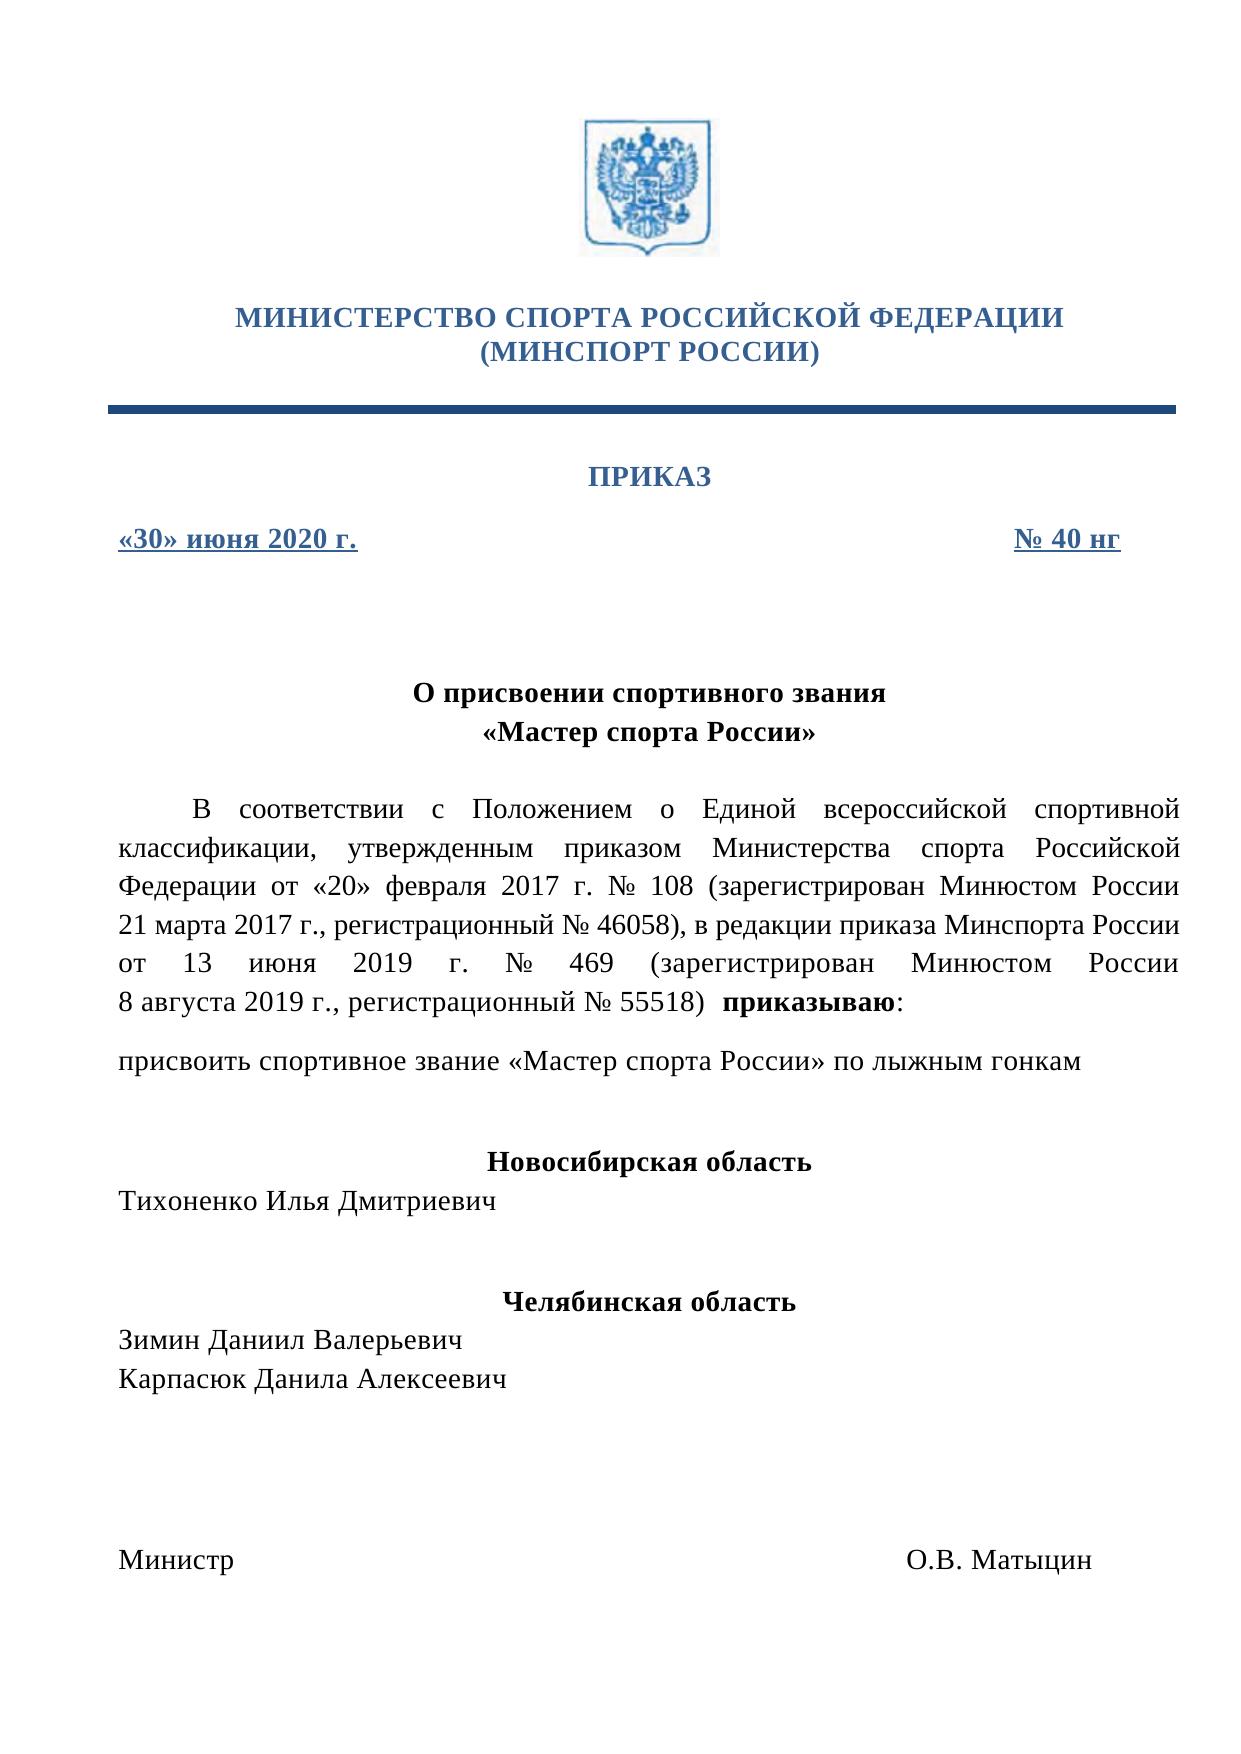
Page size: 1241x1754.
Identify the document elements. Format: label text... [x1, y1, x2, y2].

text О присвоении спортивного звания [118, 676, 1181, 709]
text Зимин Даниил Валерьевич [118, 1322, 1181, 1356]
text Министр О.В. Матыцин [118, 1542, 1181, 1576]
text МИНИСТЕРСТВО СПОРТА РОССИЙСКОЙ ФЕДЕРАЦИИ [118, 300, 1181, 334]
text Тихоненко Илья Дмитриевич [118, 1183, 1181, 1216]
text Новосибирская область [118, 1144, 1181, 1178]
text Челябинская область [118, 1284, 1181, 1317]
text (МИНСПОРТ РОССИИ) [118, 334, 1181, 367]
text присвоить спортивное звание «Мастер спорта России» по лыжным гонкам [118, 1043, 1181, 1077]
text ПРИКАЗ [118, 425, 1181, 492]
text В соответствии с Положением о Единой всероссийской спортивной классификации, утвержденным приказом Министерства спорта Российской Федерации от «20» февраля 2017 г. № 108 (зарегистрирован Минюстом России 21 марта 2017 г., регистрационный № 46058), в редакции приказа Минспорта России от 13 июня 2019 г. № 469 (зарегистрирован Минюстом России 8 августа 2019 г., регистрационный № 55518) приказываю: [118, 791, 1181, 1017]
text «30» июня 2020 г. № 40 нг [118, 521, 1181, 555]
text «Мастер спорта России» [118, 714, 1181, 786]
text Карпасюк Данила Алексеевич [118, 1361, 1181, 1394]
